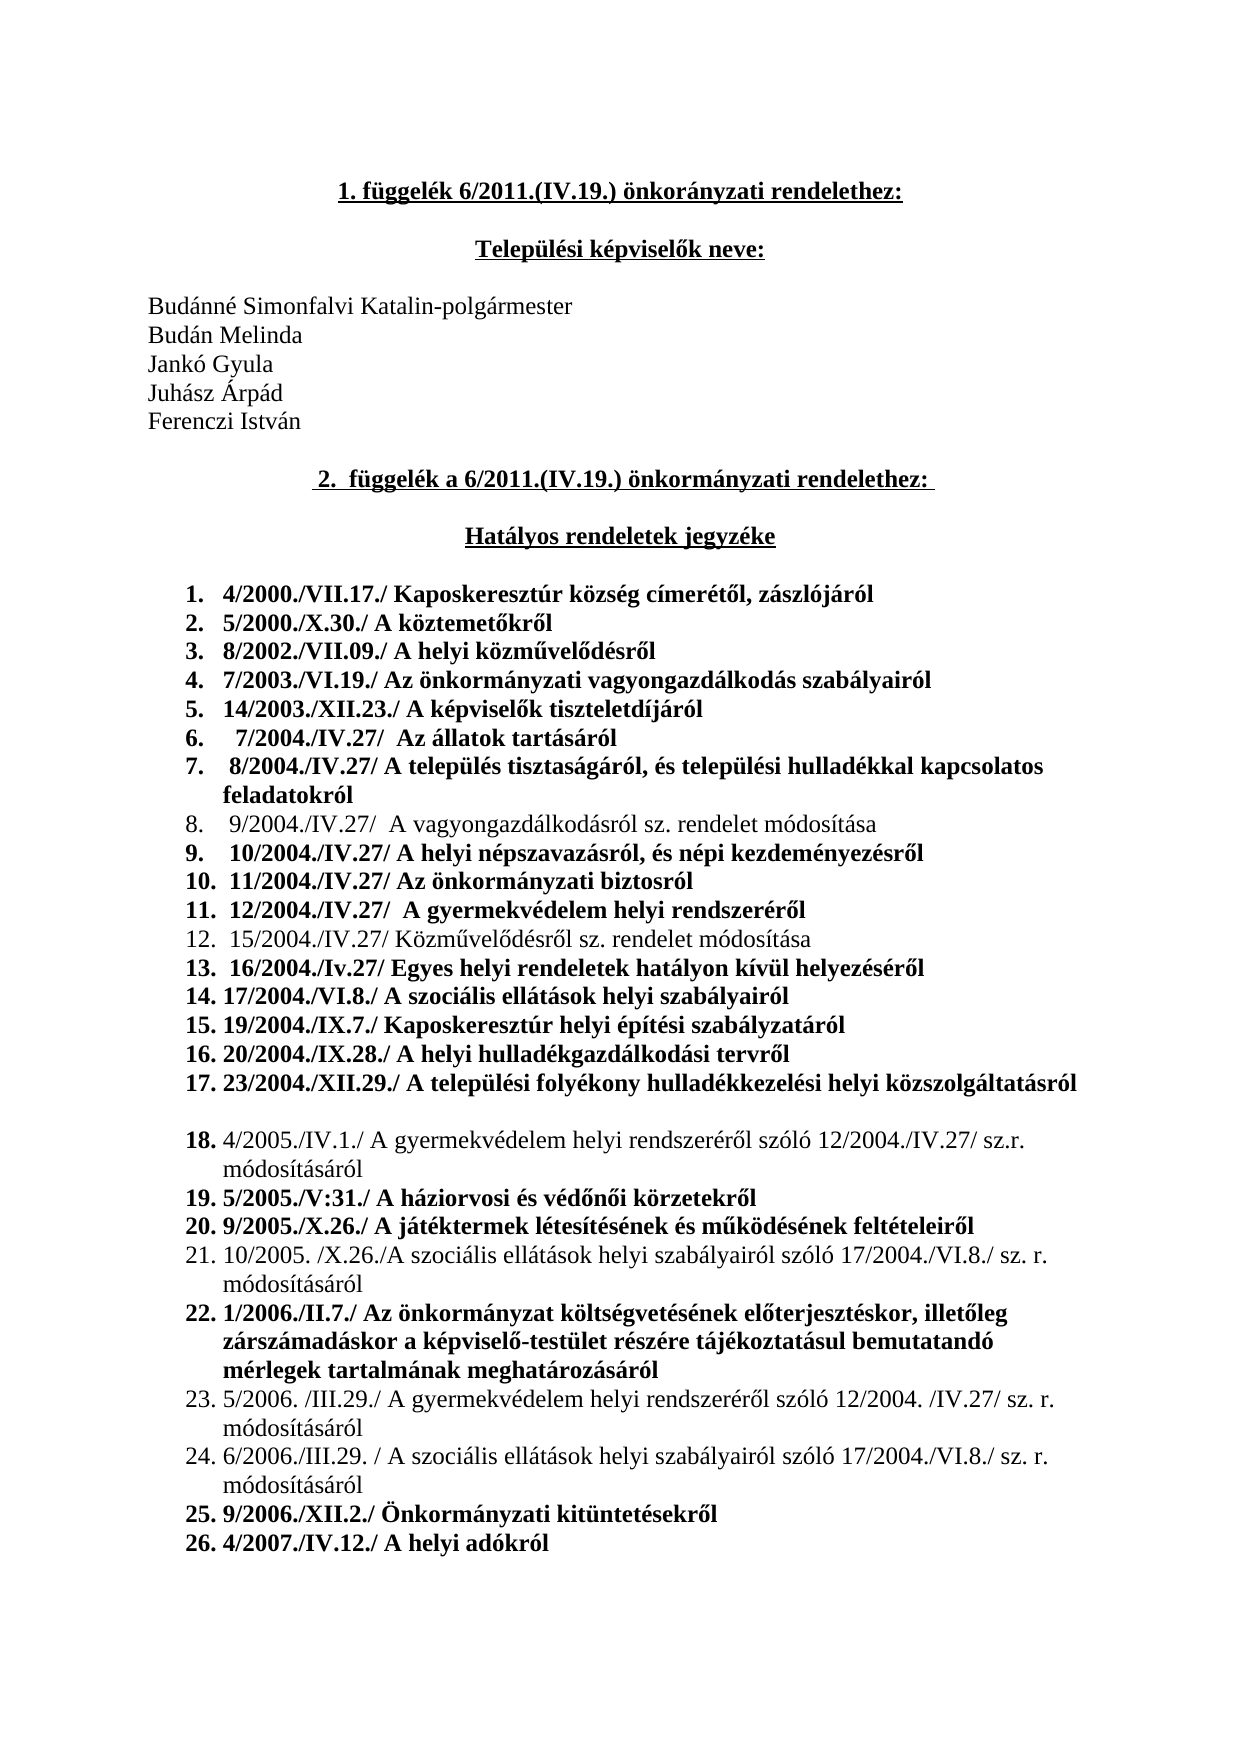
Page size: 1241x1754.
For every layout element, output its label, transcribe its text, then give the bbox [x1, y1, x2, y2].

text Juhász Árpád [148, 378, 1093, 406]
list 5/2006. /III.29./ A gyermekvédelem helyi rendszeréről szóló 12/2004. /IV.27/ sz. r. módosításáról [185, 1384, 1093, 1441]
list 7/2003./VI.19./ Az önkormányzati vagyongazdálkodás szabályairól [185, 665, 1093, 694]
list 7/2004./IV.27/ Az állatok tartásáról [185, 723, 1093, 751]
list 12/2004./IV.27/ A gyermekvédelem helyi rendszeréről [185, 895, 1093, 924]
list 8/2004./IV.27/ A település tisztaságáról, és települési hulladékkal kapcsolatos feladatokról [185, 751, 1093, 809]
list 6/2006./III.29. / A szociális ellátások helyi szabályairól szóló 17/2004./VI.8./ sz. r. módosításáról [185, 1441, 1093, 1499]
list 4/2007./IV.12./ A helyi adókról [185, 1528, 1093, 1556]
list 1/2006./II.7./ Az önkormányzat költségvetésének előterjesztéskor, illetőleg zárszámadáskor a képviselő-testület részére tájékoztatásul bemutatandó mérlegek tartalmának meghatározásáról [185, 1298, 1093, 1384]
list 4/2000./VII.17./ Kaposkeresztúr község címerétől, zászlójáról [185, 579, 1093, 608]
list 15/2004./IV.27/ Közművelődésről sz. rendelet módosítása [185, 924, 1093, 953]
list 9/2006./XII.2./ Önkormányzati kitüntetésekről [185, 1499, 1093, 1528]
list 23/2004./XII.29./ A települési folyékony hulladékkezelési helyi közszolgáltatásról [185, 1068, 1093, 1096]
text Budán Melinda [148, 320, 1093, 349]
list 10/2004./IV.27/ A helyi népszavazásról, és népi kezdeményezésről [185, 838, 1093, 866]
list 4/2005./IV.1./ A gyermekvédelem helyi rendszeréről szóló 12/2004./IV.27/ sz.r. módosításáról [185, 1125, 1093, 1183]
text Jankó Gyula [148, 349, 1093, 378]
list 17/2004./VI.8./ A szociális ellátások helyi szabályairól [185, 981, 1093, 1010]
list 5/2005./V:31./ A háziorvosi és védőnői körzetekről [185, 1183, 1093, 1211]
list 9/2004./IV.27/ A vagyongazdálkodásról sz. rendelet módosítása [185, 809, 1093, 838]
list 8/2002./VII.09./ A helyi közművelődésről [185, 636, 1093, 665]
list 9/2005./X.26./ A játéktermek létesítésének és működésének feltételeiről [185, 1211, 1093, 1240]
list 16/2004./Iv.27/ Egyes helyi rendeletek hatályon kívül helyezéséről [185, 953, 1093, 981]
list 19/2004./IX.7./ Kaposkeresztúr helyi építési szabályzatáról [185, 1010, 1093, 1039]
text Budánné Simonfalvi Katalin-polgármester [148, 291, 1093, 320]
text 2. függelék a 6/2011.(IV.19.) önkormányzati rendelethez: [148, 464, 1093, 493]
list 14/2003./XII.23./ A képviselők tiszteletdíjáról [185, 694, 1093, 723]
list 20/2004./IX.28./ A helyi hulladékgazdálkodási tervről [185, 1039, 1093, 1068]
text Ferenczi István [148, 406, 1093, 435]
text 1. függelék 6/2011.(IV.19.) önkorányzati rendelethez: [148, 176, 1093, 205]
list 10/2005. /X.26./A szociális ellátások helyi szabályairól szóló 17/2004./VI.8./ sz. r. módosításáról [185, 1240, 1093, 1298]
text Hatályos rendeletek jegyzéke [148, 521, 1093, 550]
text Települési képviselők neve: [148, 234, 1093, 263]
list 5/2000./X.30./ A köztemetőkről [185, 608, 1093, 636]
list 11/2004./IV.27/ Az önkormányzati biztosról [185, 866, 1093, 895]
